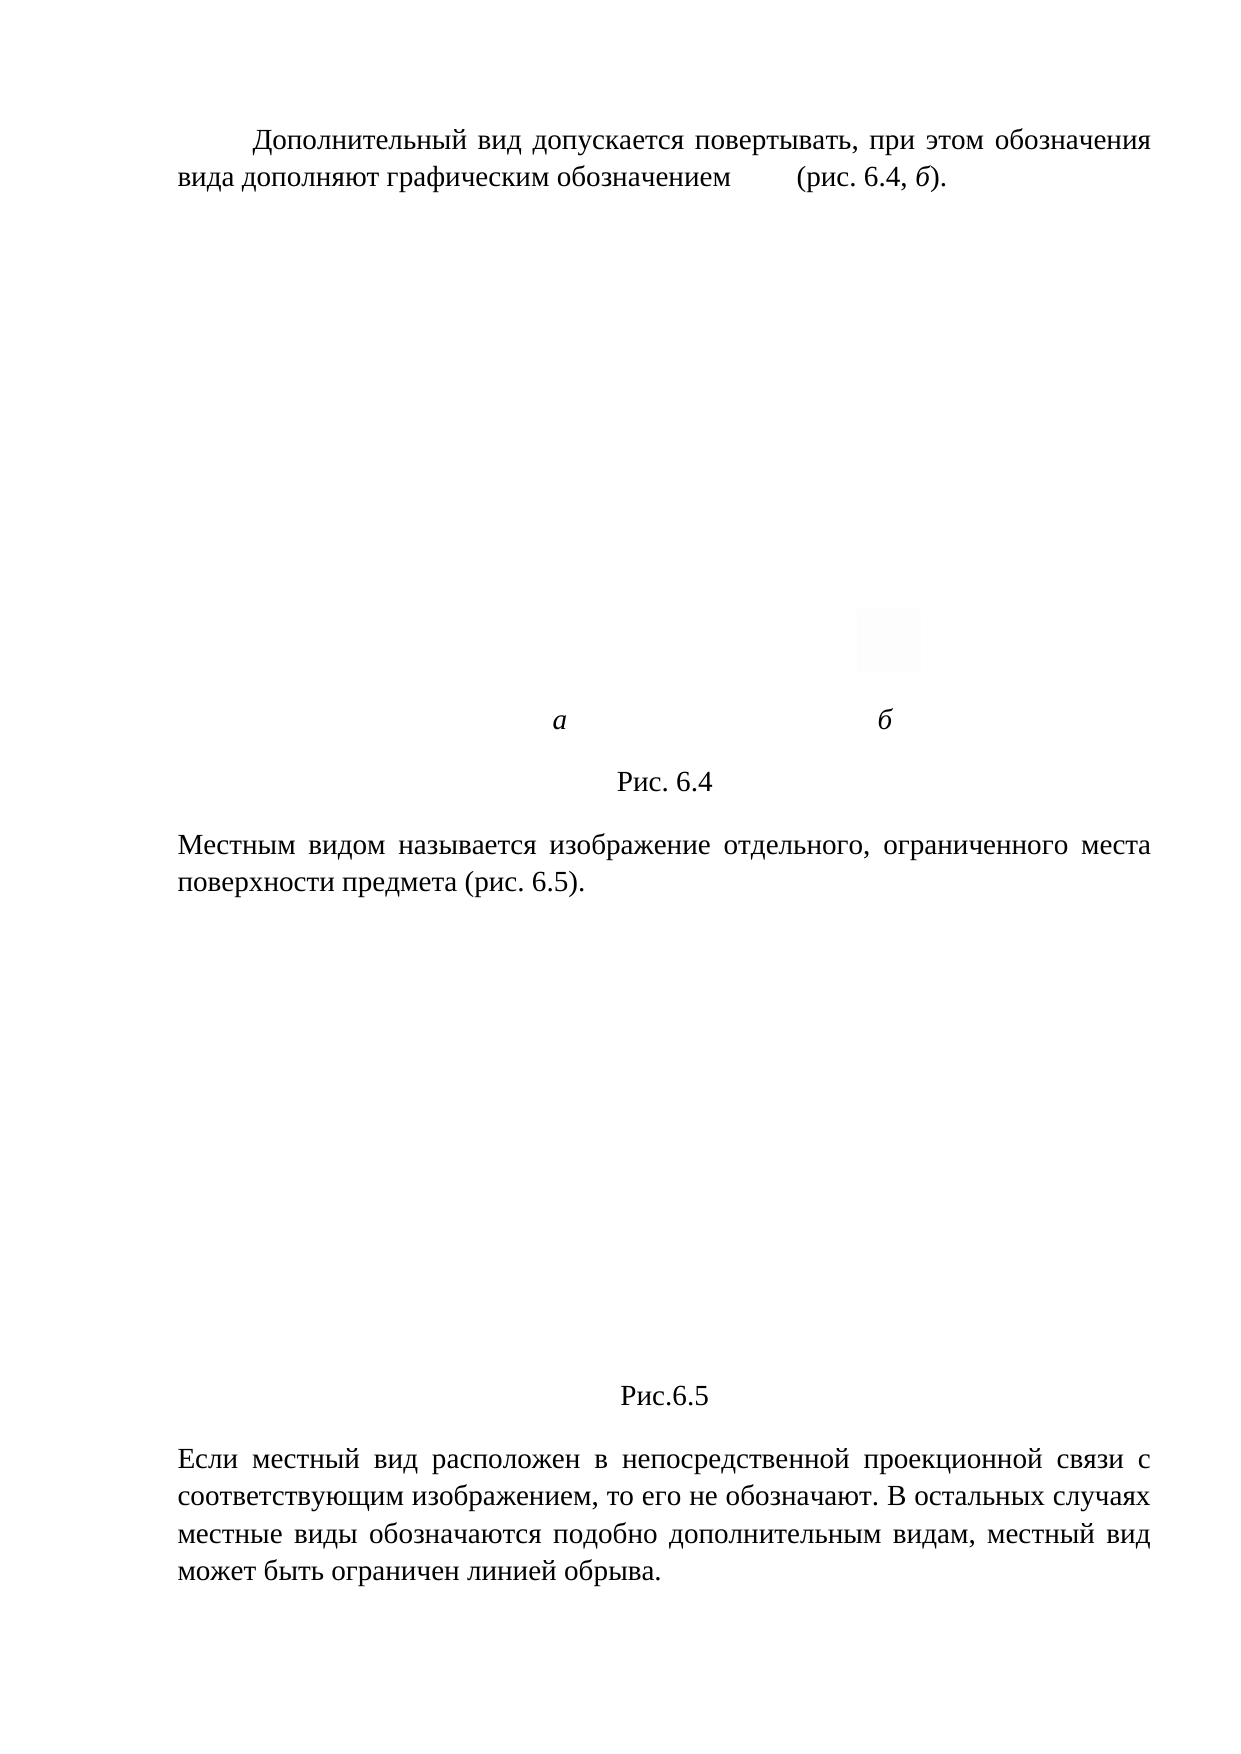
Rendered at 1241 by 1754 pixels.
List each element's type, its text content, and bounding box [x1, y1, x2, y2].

text Рис.6.5 [177, 1374, 1152, 1412]
text Местным видом называется изображение отдельного, ограниченного места поверхности предмета (рис. 6.5). [177, 823, 1152, 898]
text Если местный вид расположен в непосредственной проекционной связи с соответствующим изображением, то его не обозначают. В остальных случаях местные виды обозначаются подобно дополнительным видам, местный вид может быть ограничен линией обрыва. [177, 1437, 1152, 1587]
text Рис. 6.4 [177, 760, 1152, 798]
text Дополнительный вид допускается повертывать, при этом обозначения вида дополняют графическим обозначением (рис. 6.4, б). [177, 118, 1152, 193]
text а б [477, 698, 1152, 735]
